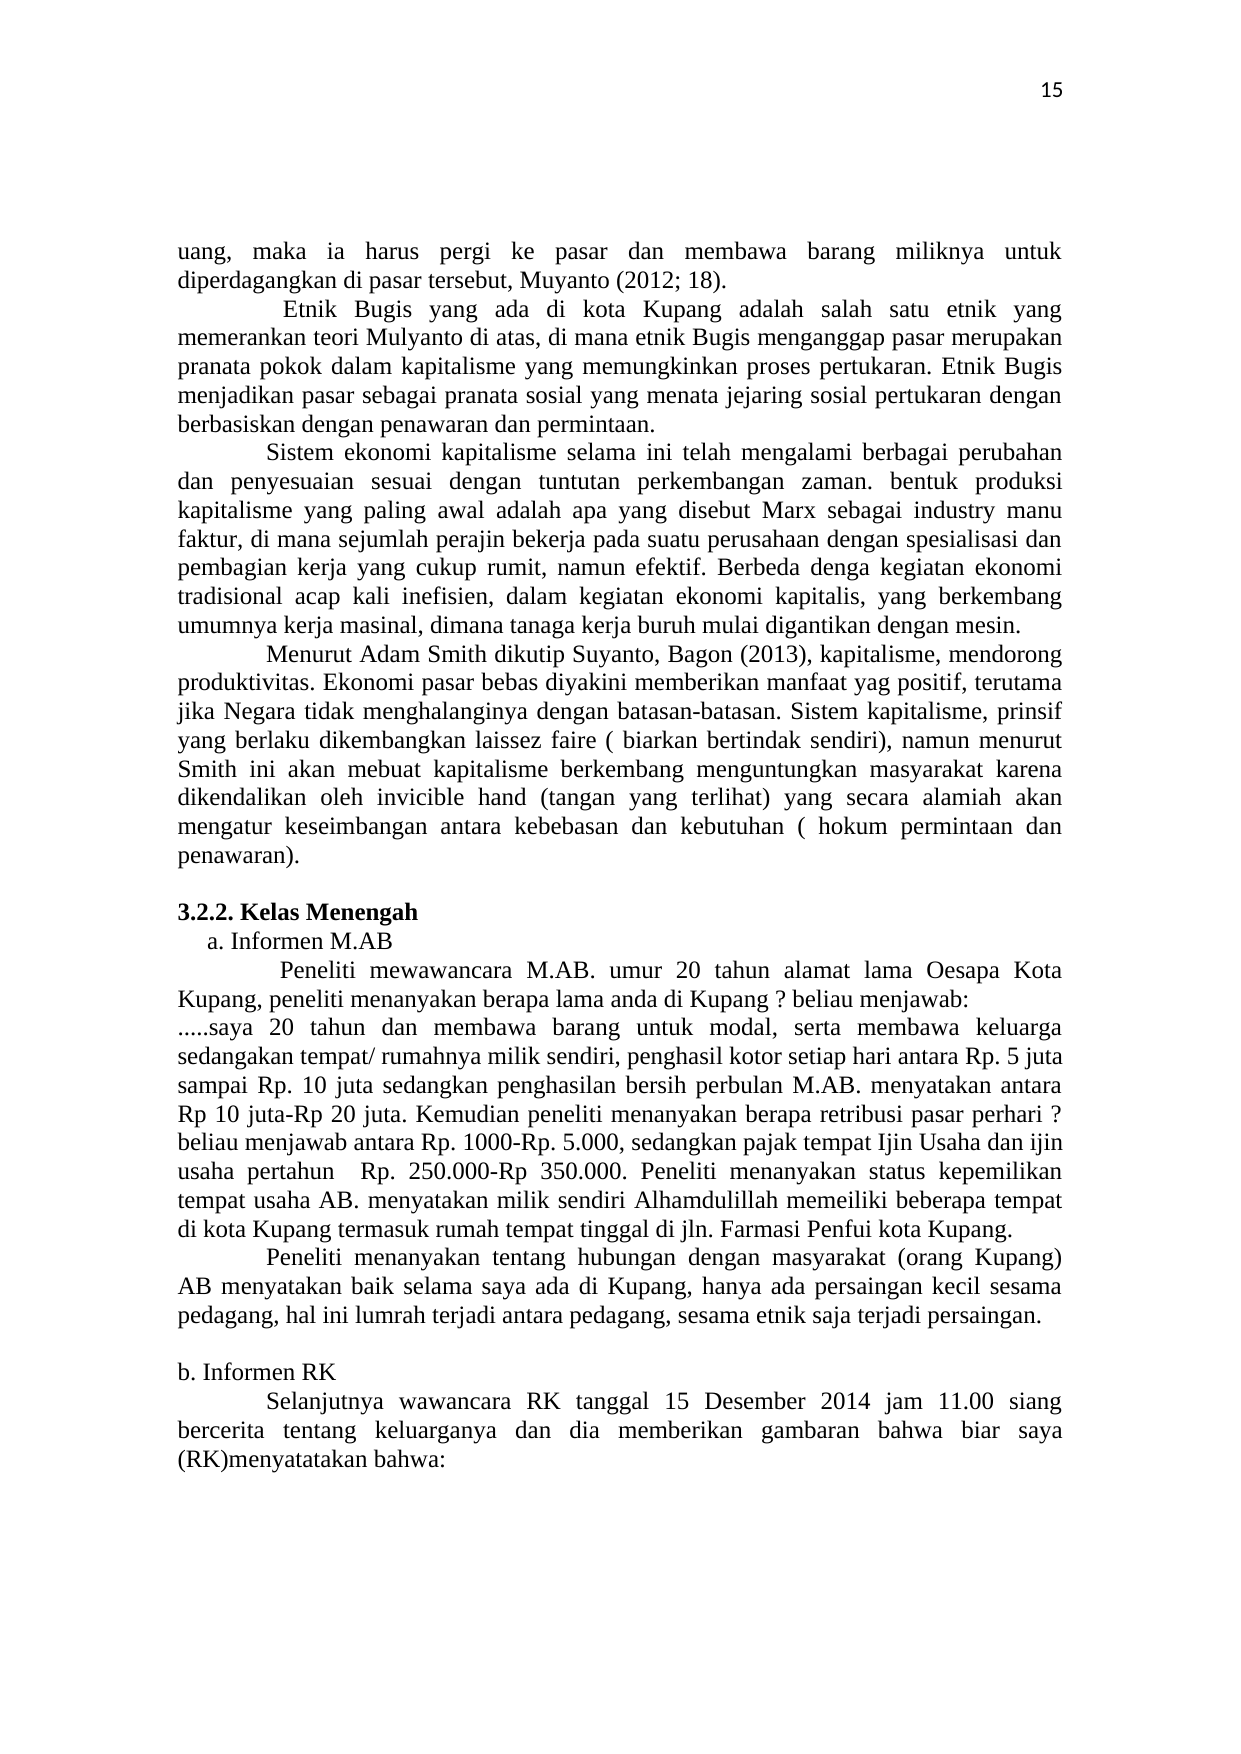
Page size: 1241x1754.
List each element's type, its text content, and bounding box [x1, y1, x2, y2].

text Selanjutnya wawancara RK tanggal 15 Desember 2014 jam 11.00 siang bercerita tentang keluarganya dan dia memberikan gambaran bahwa biar saya (RK)menyatatakan bahwa: [177, 1386, 1063, 1472]
text a. Informen M.AB [207, 926, 1063, 955]
text 3.2.2. Kelas Menengah [177, 897, 1063, 926]
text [177, 236, 1063, 294]
text Peneliti menanyakan tentang hubungan dengan masyarakat (orang Kupang) AB menyatakan baik selama saya ada di Kupang, hanya ada persaingan kecil sesama pedagang, hal ini lumrah terjadi antara pedagang, sesama etnik saja terjadi persaingan. [177, 1242, 1063, 1329]
text Menurut Adam Smith dikutip Suyanto, Bagon (2013), kapitalisme, mendorong produktivitas. Ekonomi pasar bebas diyakini memberikan manfaat yag positif, terutama jika Negara tidak menghalanginya dengan batasan-batasan. Sistem kapitalisme, prinsif yang berlaku dikembangkan laissez faire ( biarkan bertindak sendiri), namun menurut Smith ini akan mebuat kapitalisme berkembang menguntungkan masyarakat karena dikendalikan oleh invicible hand (tangan yang terlihat) yang secara alamiah akan mengatur keseimbangan antara kebebasan dan kebutuhan ( hokum permintaan dan penawaran). [177, 639, 1063, 869]
text Peneliti mewawancara M.AB. umur 20 tahun alamat lama Oesapa Kota Kupang, peneliti menanyakan berapa lama anda di Kupang ? beliau menjawab: [177, 955, 1063, 1012]
text Etnik Bugis yang ada di kota Kupang adalah salah satu etnik yang memerankan teori Mulyanto di atas, di mana etnik Bugis menganggap pasar merupakan pranata pokok dalam kapitalisme yang memungkinkan proses pertukaran. Etnik Bugis menjadikan pasar sebagai pranata sosial yang menata jejaring sosial pertukaran dengan berbasiskan dengan penawaran dan permintaan. [177, 294, 1063, 437]
text b. Informen RK [177, 1357, 1063, 1386]
text .....saya 20 tahun dan membawa barang untuk modal, serta membawa keluarga sedangakan tempat/ rumahnya milik sendiri, penghasil kotor setiap hari antara Rp. 5 juta sampai Rp. 10 juta sedangkan penghasilan bersih perbulan M.AB. menyatakan antara Rp 10 juta-Rp 20 juta. Kemudian peneliti menanyakan berapa retribusi pasar perhari ?beliau menjawab antara Rp. 1000-Rp. 5.000, sedangkan pajak tempat Ijin Usaha dan ijin usaha pertahun Rp. 250.000-Rp 350.000. Peneliti menanyakan status kepemilikan tempat usaha AB. menyatakan milik sendiri Alhamdulillah memeiliki beberapa tempat di kota Kupang termasuk rumah tempat tinggal di jln. Farmasi Penfui kota Kupang. [177, 1012, 1063, 1242]
text Sistem ekonomi kapitalisme selama ini telah mengalami berbagai perubahan dan penyesuaian sesuai dengan tuntutan perkembangan zaman. bentuk produksi kapitalisme yang paling awal adalah apa yang disebut Marx sebagai industry manu faktur, di mana sejumlah perajin bekerja pada suatu perusahaan dengan spesialisasi dan pembagian kerja yang cukup rumit, namun efektif. Berbeda denga kegiatan ekonomi tradisional acap kali inefisien, dalam kegiatan ekonomi kapitalis, yang berkembang umumnya kerja masinal, dimana tanaga kerja buruh mulai digantikan dengan mesin. [177, 437, 1063, 639]
